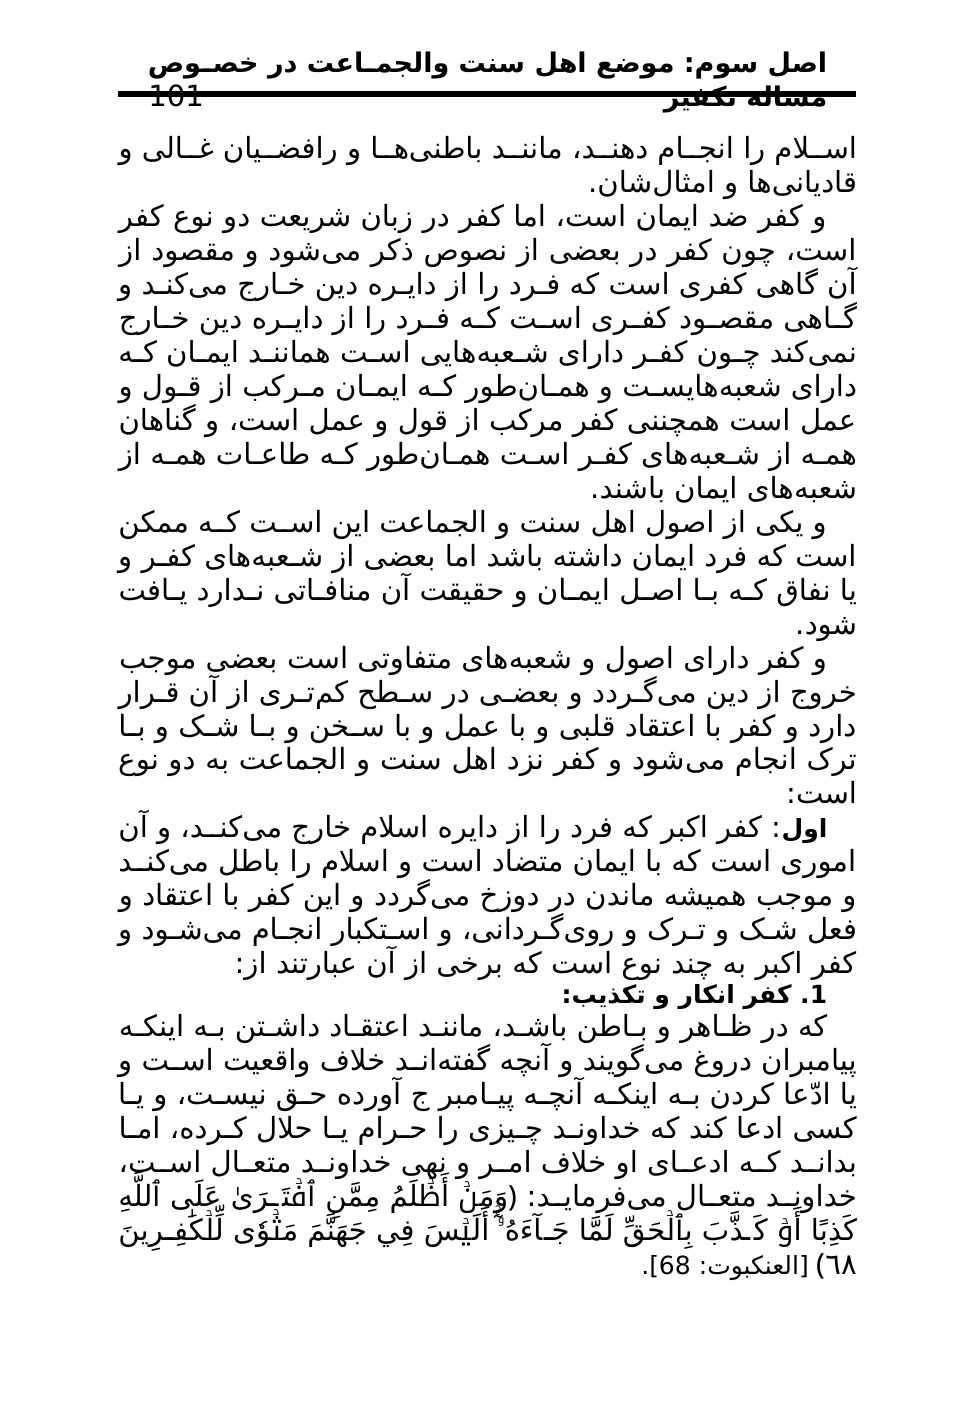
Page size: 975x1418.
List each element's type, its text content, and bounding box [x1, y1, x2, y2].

text 1. کفر انکار و تکذیب: [118, 981, 857, 1010]
text و کفر ضد ایمان است، اما کفر در زبان شریعت دو نوع کفر است، چون کفر در بعضی از نصوص ذکر می‌شود و مقصود از آن گاهی کفری است که فرد را از دایره دین خارج می‌کند و گاهی مقصود کفری است که فرد را از دایره دین خارج نمی‌کند چون کفر دارای شعبه‌هایی است همانند ایمان که دارای شعبه‌هایست و همان‌طور که ایمان مرکب از قول و عمل است همچننی کفر مرکب از قول و عمل است، و گناهان همه از شعبه‌های کفر است همان‌طور که طاعات همه از شعبه‌های ایمان باشند. [118, 199, 857, 505]
text اول: کفر اکبر که فرد را از دایره اسلام خارج می‌کند، و آن اموری است که با ایمان متضاد است و اسلام را باطل می‌کند و موجب همیشه ماندن در دوزخ می‌گردد و این کفر با اعتقاد و فعل شک و ترک و روی‌گردانی، و استکبار انجام می‌شود و کفر اکبر به چند نوع است که برخی از آن عبارتند از: [118, 811, 857, 981]
text 2. مرتدین: که به اسلام منتسب هستند، ولی اعتقاد یا کار یا سخنی از آن‌ها سر می‌زند که اسلام آن‌ها را نقض می‌کند و به خاطر آن کافر شمرده می‌شوند گرچه بعضی از آئین‌های اسلام را انجام دهند، مانند باطنی‌ها و رافضیان غالی و قادیانی‌ها و امثال‌شان. [118, 132, 857, 199]
text و کفر دارای اصول و شعبه‌های متفاوتی است بعضی موجب خروج از دین می‌گردد و بعضی در سطح کم‌تری از آن قرار دارد و کفر با اعتقاد قلبی و با عمل و با سخن و با شک و با ترک انجام می‌شود و کفر نزد اهل سنت و الجماعت به دو نوع است: [118, 641, 857, 811]
text و یکی از اصول اهل سنت و الجماعت این است که ممکن است که فرد ایمان داشته باشد اما بعضی از شعبه‌های کفر و یا نفاق که با اصل ایمان و حقیقت آن منافاتی ندارد یافت شود. [118, 505, 857, 641]
text که در ظاهر و باطن باشد، مانند اعتقاد داشتن به اینکه پیامبران دروغ می‌گویند و آنچه گفته‌اند خلاف واقعیت است و یا ادّعا کردن به اینکه آنچه پیامبر ج آورده حق نیست، و یا کسی ادعا کند که خداوند چیزی را حرام یا حلال کرده، اما بداند که ادعای او خلاف امر و نهی خداوند متعال است، خداوند متعال می‌فرماید: ﴿وَمَنۡ أَظۡلَمُ مِمَّنِ ٱفۡتَرَىٰ عَلَى ٱللَّهِ كَذِبًا أَوۡ كَذَّبَ بِٱلۡحَقِّ لَمَّا جَآءَهُۥٓۚ أَلَيۡسَ فِي جَهَنَّمَ مَثۡوٗى لِّلۡكَٰفِرِينَ٦٨﴾ [العنکبوت: 68]. [118, 1010, 857, 1281]
